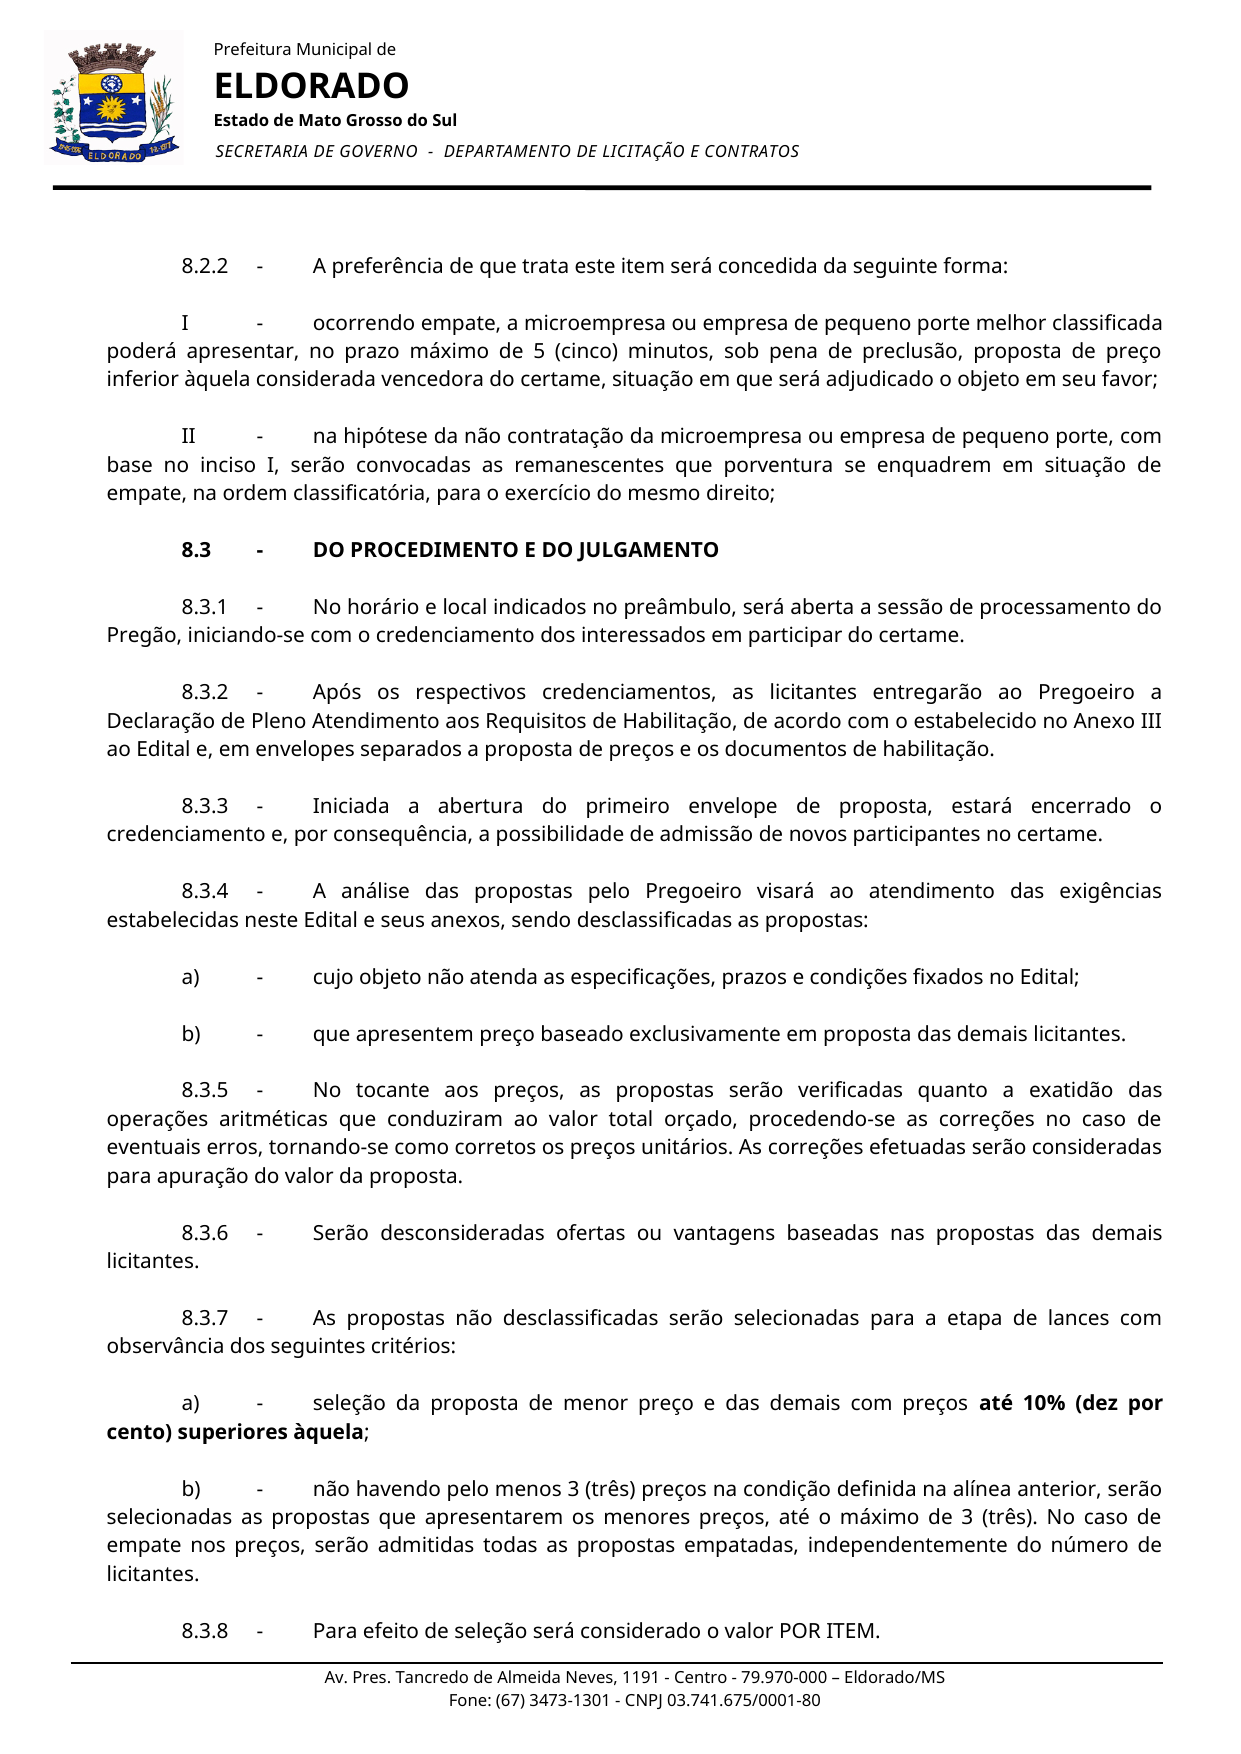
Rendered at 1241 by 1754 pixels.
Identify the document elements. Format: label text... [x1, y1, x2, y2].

text 8.3.7 - As propostas não desclassificadas serão selecionadas para a etapa de lances com observância dos seguintes critérios: [106, 1303, 1163, 1360]
text 8.3.8 - Para efeito de seleção será considerado o valor POR ITEM. [106, 1616, 1163, 1644]
text II - na hipótese da não contratação da microempresa ou empresa de pequeno porte, com base no inciso I, serão convocadas as remanescentes que porventura se enquadrem em situação de empate, na ordem classificatória, para o exercício do mesmo direito; [106, 421, 1163, 507]
text 8.2.2 - A preferência de que trata este item será concedida da seguinte forma: [106, 251, 1163, 279]
text 8.3.3 - Iniciada a abertura do primeiro envelope de proposta, estará encerrado o credenciamento e, por consequência, a possibilidade de admissão de novos participantes no certame. [106, 791, 1163, 848]
text b) - que apresentem preço baseado exclusivamente em proposta das demais licitantes. [106, 1019, 1163, 1047]
text 8.3.2 - Após os respectivos credenciamentos, as licitantes entregarão ao Pregoeiro a Declaração de Pleno Atendimento aos Requisitos de Habilitação, de acordo com o estabelecido no Anexo III ao Edital e, em envelopes separados a proposta de preços e os documentos de habilitação. [106, 677, 1163, 763]
text 8.3.6 - Serão desconsideradas ofertas ou vantagens baseadas nas propostas das demais licitantes. [106, 1218, 1163, 1274]
text a) - seleção da proposta de menor preço e das demais com preços até 10% (dez por cento) superiores àquela; [106, 1388, 1163, 1445]
text 8.3 - DO PROCEDIMENTO E DO JULGAMENTO [106, 535, 1163, 564]
text 8.3.5 - No tocante aos preços, as propostas serão verificadas quanto a exatidão das operações aritméticas que conduziram ao valor total orçado, procedendo-se as correções no caso de eventuais erros, tornando-se como corretos os preços unitários. As correções efetuadas serão consideradas para apuração do valor da proposta. [106, 1076, 1163, 1189]
text a) - cujo objeto não atenda as especificações, prazos e condições fixados no Edital; [106, 962, 1163, 990]
text b) - não havendo pelo menos 3 (três) preços na condição definida na alínea anterior, serão selecionadas as propostas que apresentarem os menores preços, até o máximo de 3 (três). No caso de empate nos preços, serão admitidas todas as propostas empatadas, independentemente do número de licitantes. [106, 1474, 1163, 1587]
picture [43, 30, 184, 165]
text 8.3.4 - A análise das propostas pelo Pregoeiro visará ao atendimento das exigências estabelecidas neste Edital e seus anexos, sendo desclassificadas as propostas: [106, 876, 1163, 933]
text I - ocorrendo empate, a microempresa ou empresa de pequeno porte melhor classificada poderá apresentar, no prazo máximo de 5 (cinco) minutos, sob pena de preclusão, proposta de preço inferior àquela considerada vencedora do certame, situação em que será adjudicado o objeto em seu favor; [106, 308, 1163, 393]
text 8.3.1 - No horário e local indicados no preâmbulo, será aberta a sessão de processamento do Pregão, iniciando-se com o credenciamento dos interessados em participar do certame. [106, 592, 1163, 649]
